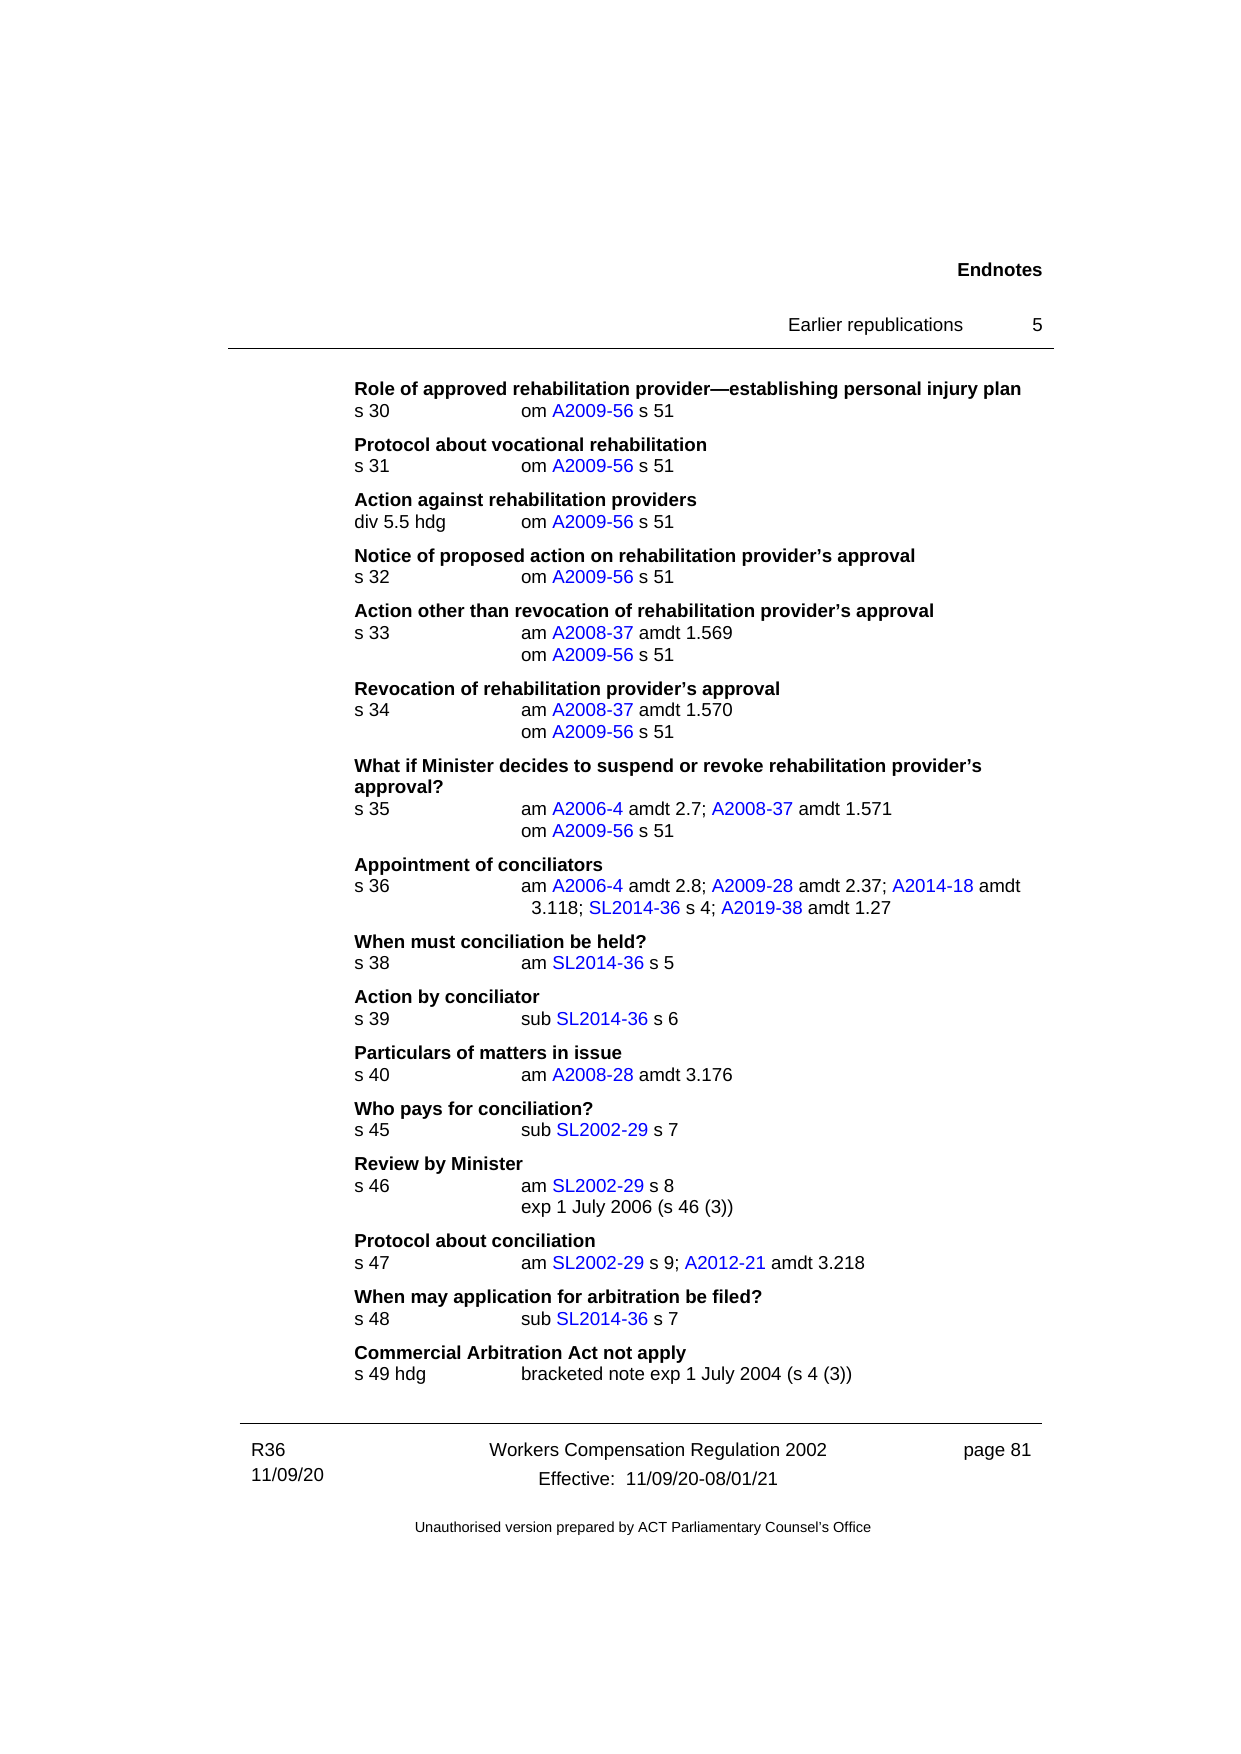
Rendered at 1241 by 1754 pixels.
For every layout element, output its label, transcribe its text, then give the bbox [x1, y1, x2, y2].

text s 32 om A2009-56 s 51 [354, 566, 1042, 588]
text s 47 am SL2002-29 s 9; A2012-21 amdt 3.218 [354, 1252, 1042, 1273]
text s 34 am A2008-37 amdt 1.570 [354, 699, 1042, 721]
text Revocation of rehabilitation provider’s approval [354, 677, 1042, 699]
text Who pays for conciliation? [354, 1097, 1042, 1119]
text Role of approved rehabilitation provider—establishing personal injury plan [354, 378, 1042, 399]
text Review by Minister [354, 1153, 1042, 1175]
text When may application for arbitration be filed? [354, 1286, 1042, 1307]
text om A2009-56 s 51 [354, 721, 1042, 742]
text Action against rehabilitation providers [354, 489, 1042, 511]
text om A2009-56 s 51 [354, 819, 1042, 841]
text s 40 am A2008-28 amdt 3.176 [354, 1063, 1042, 1085]
text Action by conciliator [354, 986, 1042, 1008]
text exp 1 July 2006 (s 46 (3)) [354, 1196, 1042, 1218]
text When must conciliation be held? [354, 931, 1042, 952]
text Commercial Arbitration Act not apply [354, 1342, 1042, 1363]
text Particulars of matters in issue [354, 1042, 1042, 1063]
text s 31 om A2009-56 s 51 [354, 455, 1042, 477]
text s 46 am SL2002-29 s 8 [354, 1175, 1042, 1196]
text What if Minister decides to suspend or revoke rehabilitation provider’s approval? [354, 755, 1042, 798]
text div 5.5 hdg om A2009-56 s 51 [354, 511, 1042, 532]
text s 36 am A2006-4 amdt 2.8; A2009-28 amdt 2.37; A2014-18 amdt 3.118; SL2014-36 s 4; A2019-38 amdt 1.27 [354, 875, 1042, 918]
text s 48 sub SL2014-36 s 7 [354, 1307, 1042, 1329]
text s 30 om A2009-56 s 51 [354, 399, 1042, 421]
text Action other than revocation of rehabilitation provider’s approval [354, 600, 1042, 622]
text Protocol about conciliation [354, 1230, 1042, 1252]
text s 38 am SL2014-36 s 5 [354, 952, 1042, 974]
text s 35 am A2006-4 amdt 2.7; A2008-37 amdt 1.571 [354, 798, 1042, 819]
text s 39 sub SL2014-36 s 6 [354, 1008, 1042, 1029]
text s 33 am A2008-37 amdt 1.569 [354, 622, 1042, 643]
text Appointment of conciliators [354, 853, 1042, 875]
text om A2009-56 s 51 [354, 643, 1042, 665]
text Protocol about vocational rehabilitation [354, 433, 1042, 455]
text Notice of proposed action on rehabilitation provider’s approval [354, 545, 1042, 566]
text s 45 sub SL2002-29 s 7 [354, 1119, 1042, 1141]
text s 49 hdg bracketed note exp 1 July 2004 (s 4 (3)) [354, 1363, 1042, 1385]
